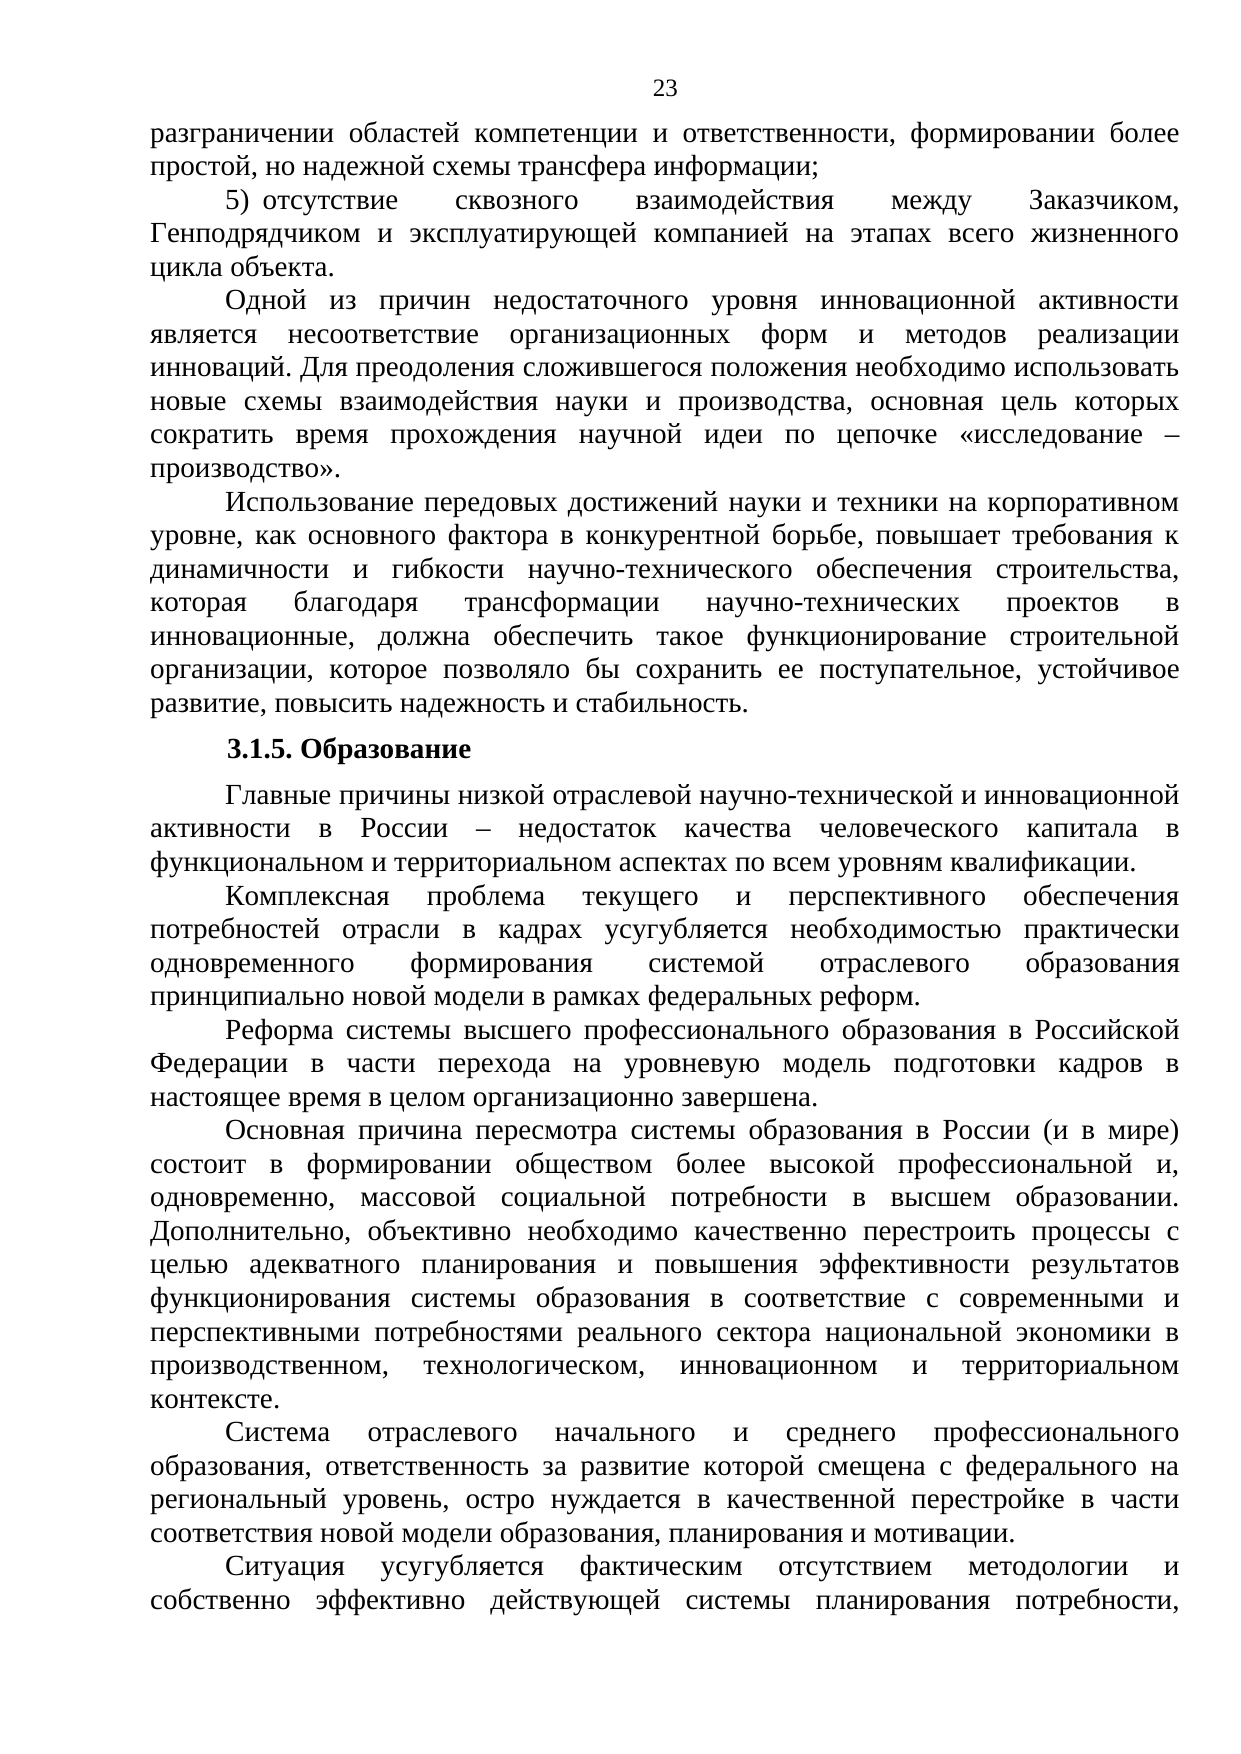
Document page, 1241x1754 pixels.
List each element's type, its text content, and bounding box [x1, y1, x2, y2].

text Основная причина пересмотра системы образования в России (и в мире) состоит в формировании обществом более высокой профессиональной и, одновременно, массовой социальной потребности в высшем образовании. Дополнительно, объективно необходимо качественно перестроить процессы с целью адекватного планирования и повышения эффективности результатов функционирования системы образования в соответствие с современными и перспективными потребностями реального сектора национальной экономики в производственном, технологическом, инновационном и территориальном контексте. [150, 1112, 1180, 1414]
text Комплексная проблема текущего и перспективного обеспечения потребностей отрасли в кадрах усугубляется необходимостью практически одновременного формирования системой отраслевого образования принципиально новой модели в рамках федеральных реформ. [150, 878, 1180, 1012]
text Система отраслевого начального и среднего профессионального образования, ответственность за развитие которой смещена с федерального на региональный уровень, остро нуждается в качественной перестройке в части соответствия новой модели образования, планирования и мотивации. [150, 1414, 1180, 1548]
text Реформа системы высшего профессионального образования в Российской Федерации в части перехода на уровневую модель подготовки кадров в настоящее время в целом организационно завершена. [150, 1012, 1180, 1112]
list отсутствие сквозного взаимодействия между Заказчиком, Генподрядчиком и эксплуатирующей компанией на этапах всего жизненного цикла объекта. [150, 182, 1180, 282]
text Одной из причин недостаточного уровня инновационной активности является несоответствие организационных форм и методов реализации инноваций. Для преодоления сложившегося положения необходимо использовать новые схемы взаимодействия науки и производства, основная цель которых сократить время прохождения научной идеи по цепочке «исследование – производство». [150, 282, 1180, 484]
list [150, 115, 1180, 182]
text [150, 1548, 1180, 1616]
text Главные причины низкой отраслевой научно-технической и инновационной активности в России – недостаток качества человеческого капитала в функциональном и территориальном аспектах по всем уровням квалификации. [150, 777, 1180, 878]
text 3.1.5. Образование [227, 731, 1180, 764]
text Использование передовых достижений науки и техники на корпоративном уровне, как основного фактора в конкурентной борьбе, повышает требования к динамичности и гибкости научно-технического обеспечения строительства, которая благодаря трансформации научно-технических проектов в инновационные, должна обеспечить такое функционирование строительной организации, которое позволяло бы сохранить ее поступательное, устойчивое развитие, повысить надежность и стабильность. [150, 484, 1180, 718]
